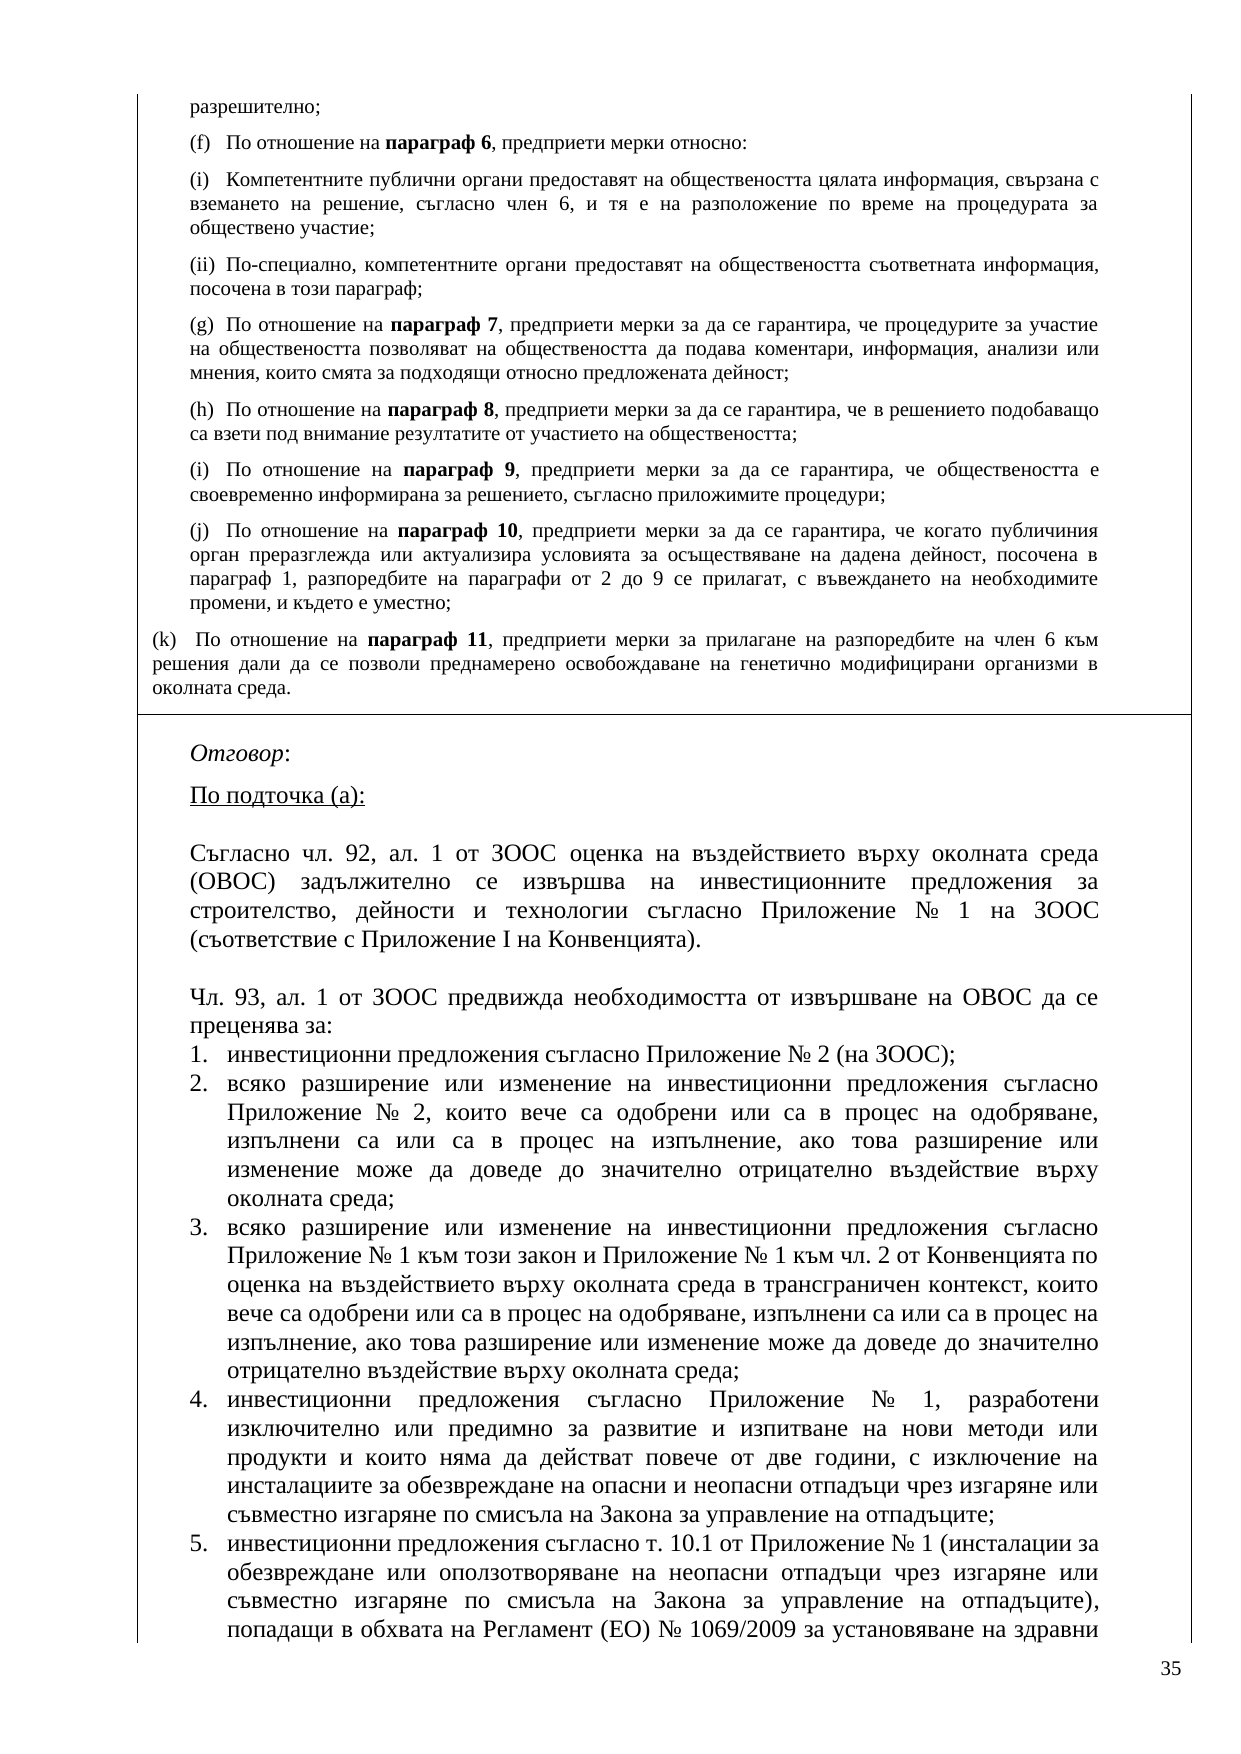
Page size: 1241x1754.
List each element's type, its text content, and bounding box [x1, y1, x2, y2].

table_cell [138, 94, 1191, 627]
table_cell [138, 739, 1191, 1643]
table_cell (k) По отношение на параграф 11, предприети мерки за прилагане на разпоредбите на член 6 към решения дали да се позволи преднамерено освобождаване на генетично модифицирани организми в околната среда. [138, 627, 1191, 711]
table_cell [138, 715, 1191, 738]
